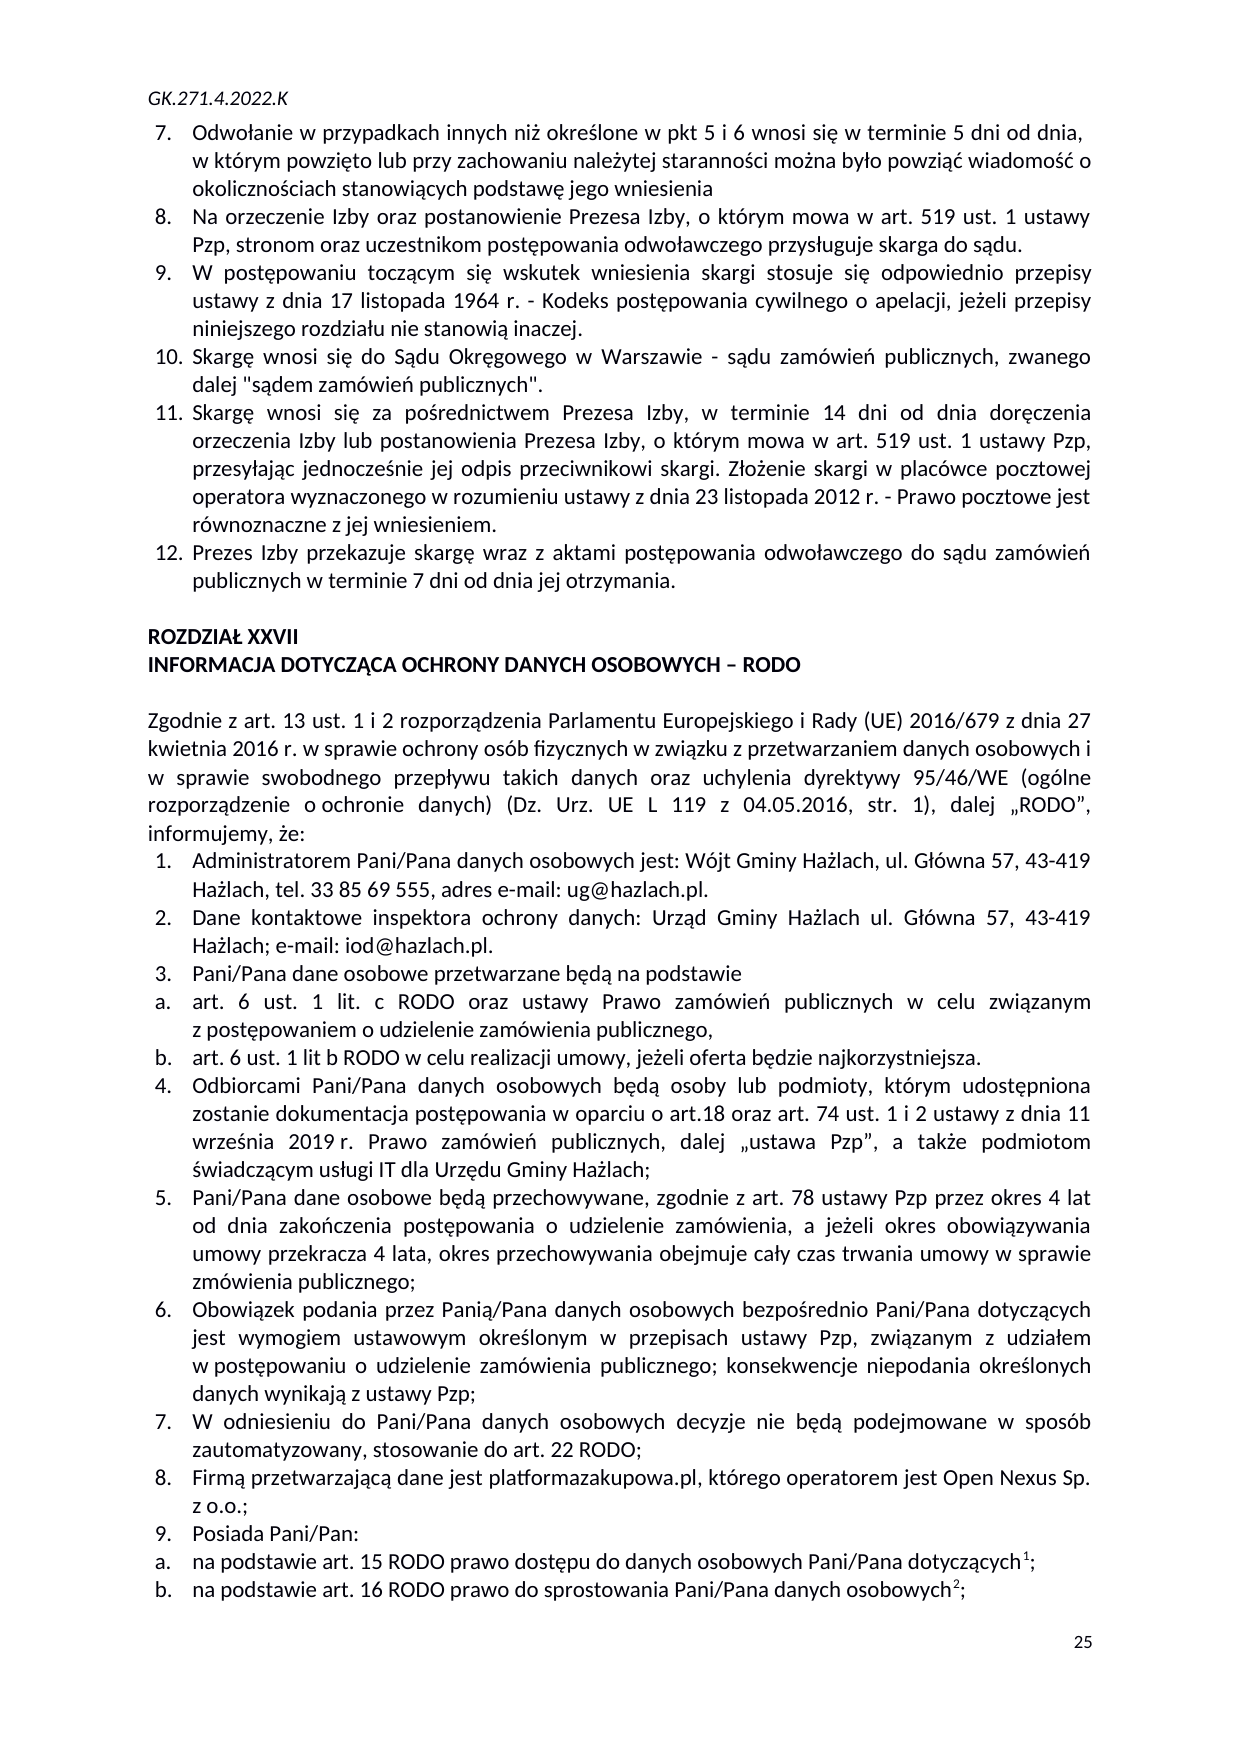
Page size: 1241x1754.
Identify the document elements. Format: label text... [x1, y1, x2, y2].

list Posiada Pani/Pan: [154, 1519, 1093, 1547]
list art. 6 ust. 1 lit b RODO w celu realizacji umowy, jeżeli oferta będzie najkorzystniejsza. [154, 1043, 1093, 1071]
list Obowiązek podania przez Panią/Pana danych osobowych bezpośrednio Pani/Pana dotyczących jest wymogiem ustawowym określonym w przepisach ustawy Pzp, związanym z udziałem w postępowaniu o udzielenie zamówienia publicznego; konsekwencje niepodania określonych danych wynikają z ustawy Pzp; [154, 1295, 1093, 1407]
list Odbiorcami Pani/Pana danych osobowych będą osoby lub podmioty, którym udostępniona zostanie dokumentacja postępowania w oparciu o art.18 oraz art. 74 ust. 1 i 2 ustawy z dnia 11 września 2019 r. Prawo zamówień publicznych, dalej „ustawa Pzp”, a także podmiotom świadczącym usługi IT dla Urzędu Gminy Hażlach; [154, 1071, 1093, 1183]
list W postępowaniu toczącym się wskutek wniesienia skargi stosuje się odpowiednio przepisy ustawy z dnia 17 listopada 1964 r. - Kodeks postępowania cywilnego o apelacji, jeżeli przepisy niniejszego rozdziału nie stanowią inaczej. [154, 258, 1093, 342]
list na podstawie art. 15 RODO prawo dostępu do danych osobowych Pani/Pana dotyczących1; [154, 1547, 1093, 1575]
list Prezes Izby przekazuje skargę wraz z aktami postępowania odwoławczego do sądu zamówień publicznych w terminie 7 dni od dnia jej otrzymania. [154, 538, 1093, 594]
list na podstawie art. 16 RODO prawo do sprostowania Pani/Pana danych osobowych2; [154, 1575, 1093, 1603]
list Skargę wnosi się za pośrednictwem Prezesa Izby, w terminie 14 dni od dnia doręczenia orzeczenia Izby lub postanowienia Prezesa Izby, o którym mowa w art. 519 ust. 1 ustawy Pzp, przesyłając jednocześnie jej odpis przeciwnikowi skargi. Złożenie skargi w placówce pocztowej operatora wyznaczonego w rozumieniu ustawy z dnia 23 listopada 2012 r. - Prawo pocztowe jest równoznaczne z jej wniesieniem. [154, 398, 1093, 538]
list Administratorem Pani/Pana danych osobowych jest: Wójt Gminy Hażlach, ul. Główna 57, 43-419 Hażlach, tel. 33 85 69 555, adres e-mail: ug@hazlach.pl. [154, 847, 1093, 903]
list INFORMACJA DOTYCZĄCA OCHRONY DANYCH OSOBOWYCH – RODO [148, 651, 1093, 678]
list art. 6 ust. 1 lit. c RODO oraz ustawy Prawo zamówień publicznych w celu związanym z postępowaniem o udzielenie zamówienia publicznego, [154, 987, 1093, 1043]
list Pani/Pana dane osobowe przetwarzane będą na podstawie [154, 959, 1093, 987]
list Firmą przetwarzającą dane jest platformazakupowa.pl, którego operatorem jest Open Nexus Sp. z o.o.; [154, 1463, 1093, 1519]
list Na orzeczenie Izby oraz postanowienie Prezesa Izby, o którym mowa w art. 519 ust. 1 ustawy Pzp, stronom oraz uczestnikom postępowania odwoławczego przysługuje skarga do sądu. [154, 202, 1093, 258]
list ROZDZIAŁ XXVII [148, 622, 1093, 651]
list Pani/Pana dane osobowe będą przechowywane, zgodnie z art. 78 ustawy Pzp przez okres 4 lat od dnia zakończenia postępowania o udzielenie zamówienia, a jeżeli okres obowiązywania umowy przekracza 4 lata, okres przechowywania obejmuje cały czas trwania umowy w sprawie zmówienia publicznego; [154, 1183, 1093, 1295]
list Odwołanie w przypadkach innych niż określone w pkt 5 i 6 wnosi się w terminie 5 dni od dnia, w którym powzięto lub przy zachowaniu należytej staranności można było powziąć wiadomość o okolicznościach stanowiących podstawę jego wniesienia [154, 118, 1093, 202]
list Skargę wnosi się do Sądu Okręgowego w Warszawie - sądu zamówień publicznych, zwanego dalej "sądem zamówień publicznych". [154, 342, 1093, 398]
text Zgodnie z art. 13 ust. 1 i 2 rozporządzenia Parlamentu Europejskiego i Rady (UE) 2016/679 z dnia 27 kwietnia 2016 r. w sprawie ochrony osób fizycznych w związku z przetwarzaniem danych osobowych i w sprawie swobodnego przepływu takich danych oraz uchylenia dyrektywy 95/46/WE (ogólne rozporządzenie o ochronie danych) (Dz. Urz. UE L 119 z 04.05.2016, str. 1), dalej „RODO”, informujemy, że: [148, 707, 1093, 847]
list W odniesieniu do Pani/Pana danych osobowych decyzje nie będą podejmowane w sposób zautomatyzowany, stosowanie do art. 22 RODO; [154, 1407, 1093, 1463]
list Dane kontaktowe inspektora ochrony danych: Urząd Gminy Hażlach ul. Główna 57, 43-419 Hażlach; e-mail: iod@hazlach.pl. [154, 903, 1093, 959]
